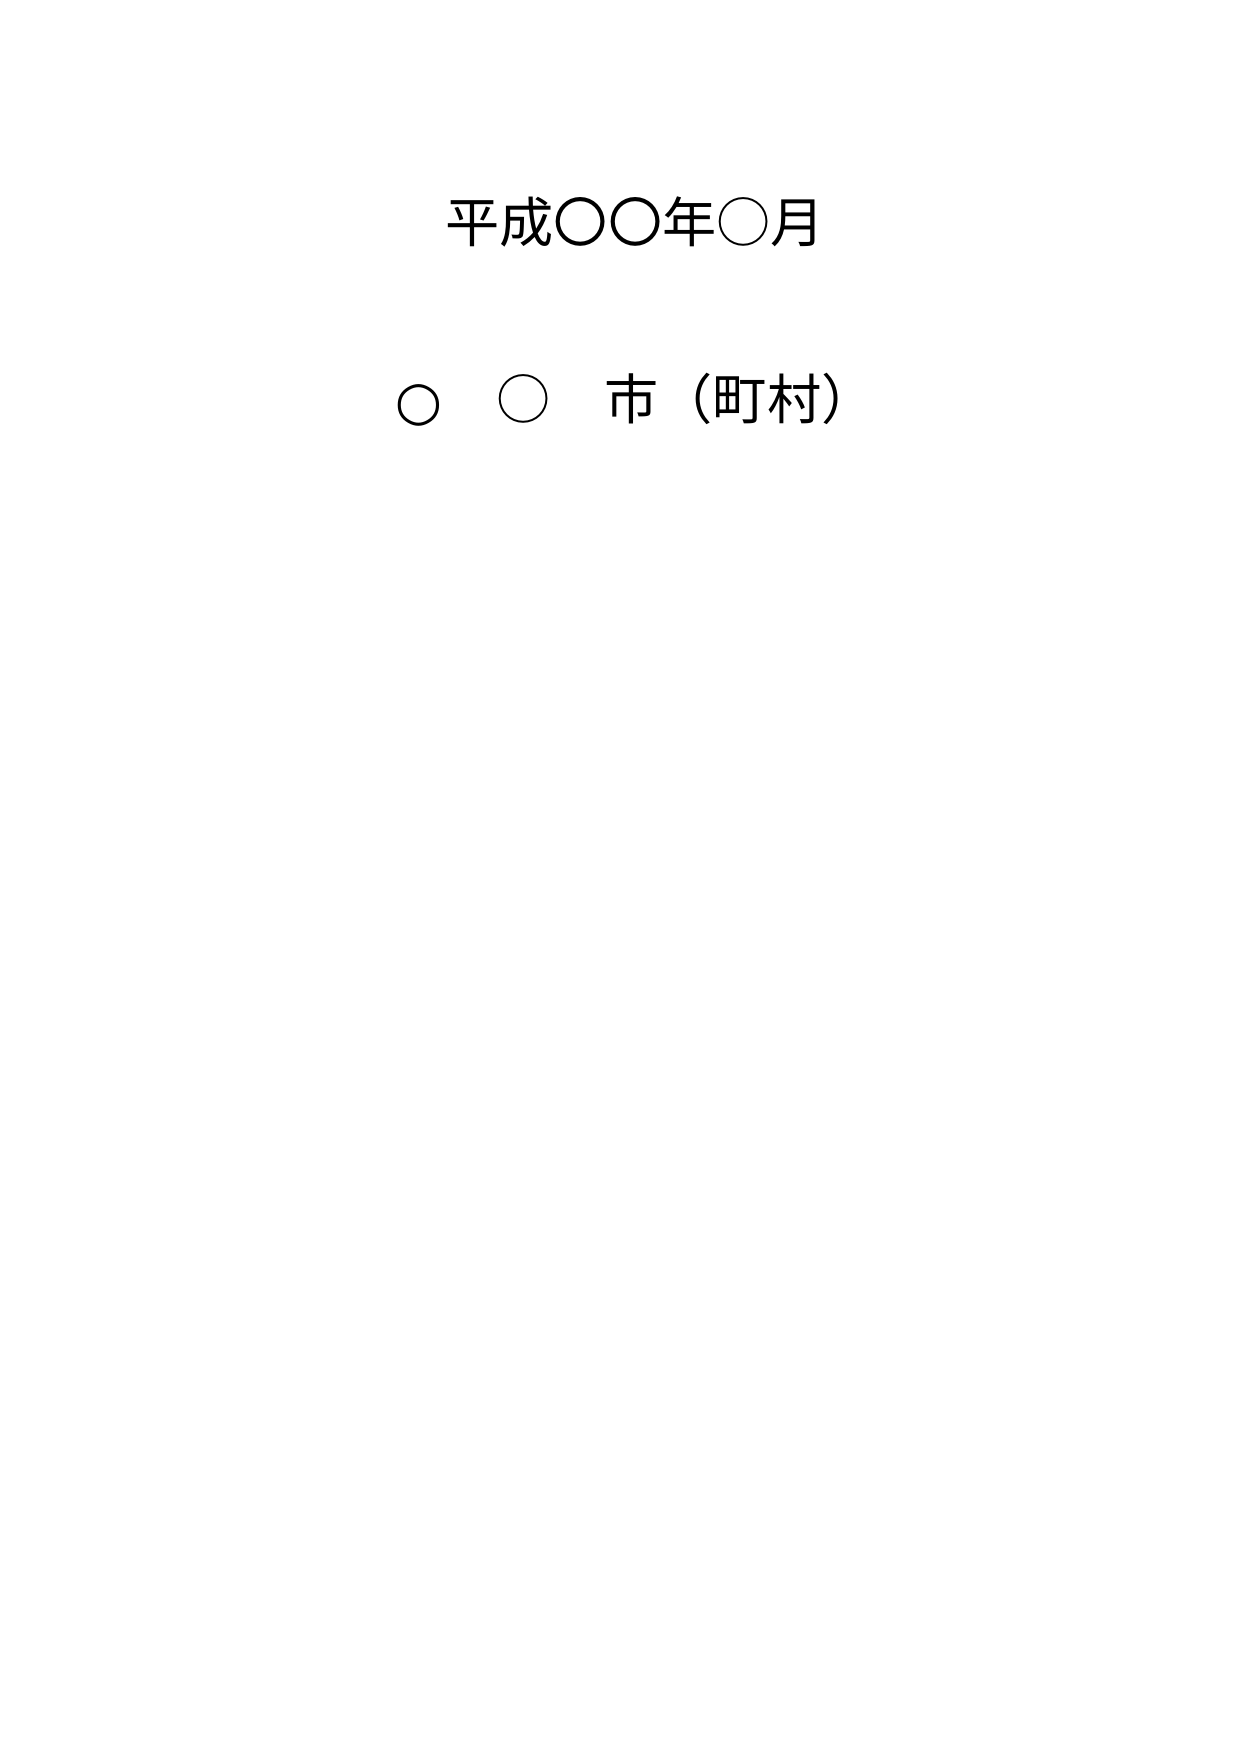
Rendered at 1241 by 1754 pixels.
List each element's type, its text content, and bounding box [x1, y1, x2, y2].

text ○ ○ 市（町村） [148, 343, 1122, 449]
text 平成〇〇年○月 [148, 166, 1122, 272]
